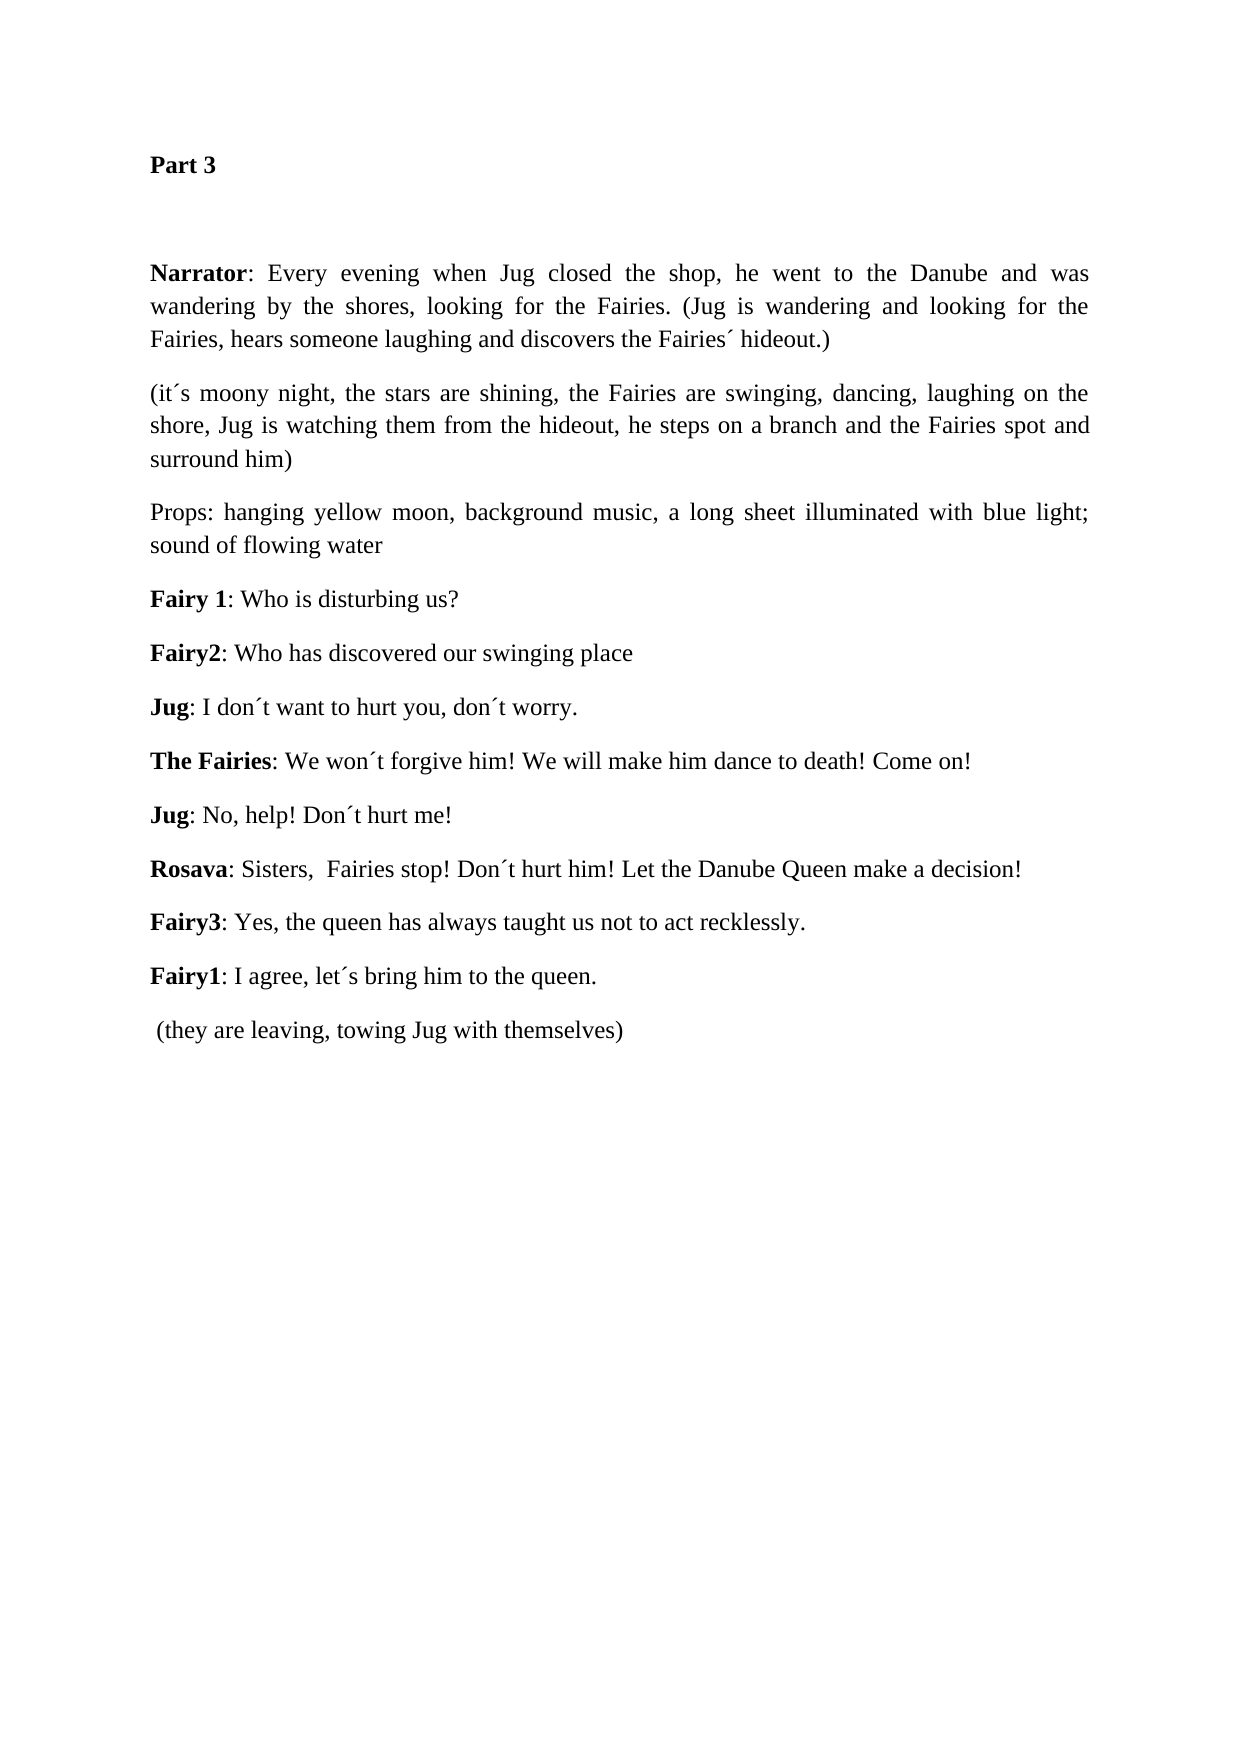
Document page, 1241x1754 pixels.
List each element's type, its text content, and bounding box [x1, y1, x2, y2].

text Rosava: Sisters, Fairies stop! Don´t hurt him! Let the Danube Queen make a decision! [150, 854, 1090, 882]
text Jug: No, help! Don´t hurt me! [150, 800, 1090, 828]
text Fairy2: Who has discovered our swinging place [150, 638, 1090, 667]
text (it´s moony night, the stars are shining, the Fairies are swinging, dancing, laughing on the shore, Jug is watching them from the hideout, he steps on a branch and the Fairies spot and surround him) [150, 378, 1090, 472]
text Narrator: Every evening when Jug closed the shop, he went to the Danube and was wandering by the shores, looking for the Fairies. (Jug is wandering and looking for the Fairies, hears someone laughing and discovers the Fairies´ hideout.) [150, 258, 1090, 352]
text Fairy3: Yes, the queen has always taught us not to act recklessly. [150, 907, 1090, 936]
text Fairy 1: Who is disturbing us? [150, 584, 1090, 613]
text (they are leaving, towing Jug with themselves) [150, 1015, 1090, 1044]
text Jug: I don´t want to hurt you, don´t worry. [150, 692, 1090, 721]
text Part 3 [150, 150, 1090, 179]
text Fairy1: I agree, let´s bring him to the queen. [150, 961, 1090, 990]
text Props: hanging yellow moon, background music, a long sheet illuminated with blue light; sound of flowing water [150, 497, 1090, 559]
text The Fairies: We won´t forgive him! We will make him dance to death! Come on! [150, 746, 1090, 775]
